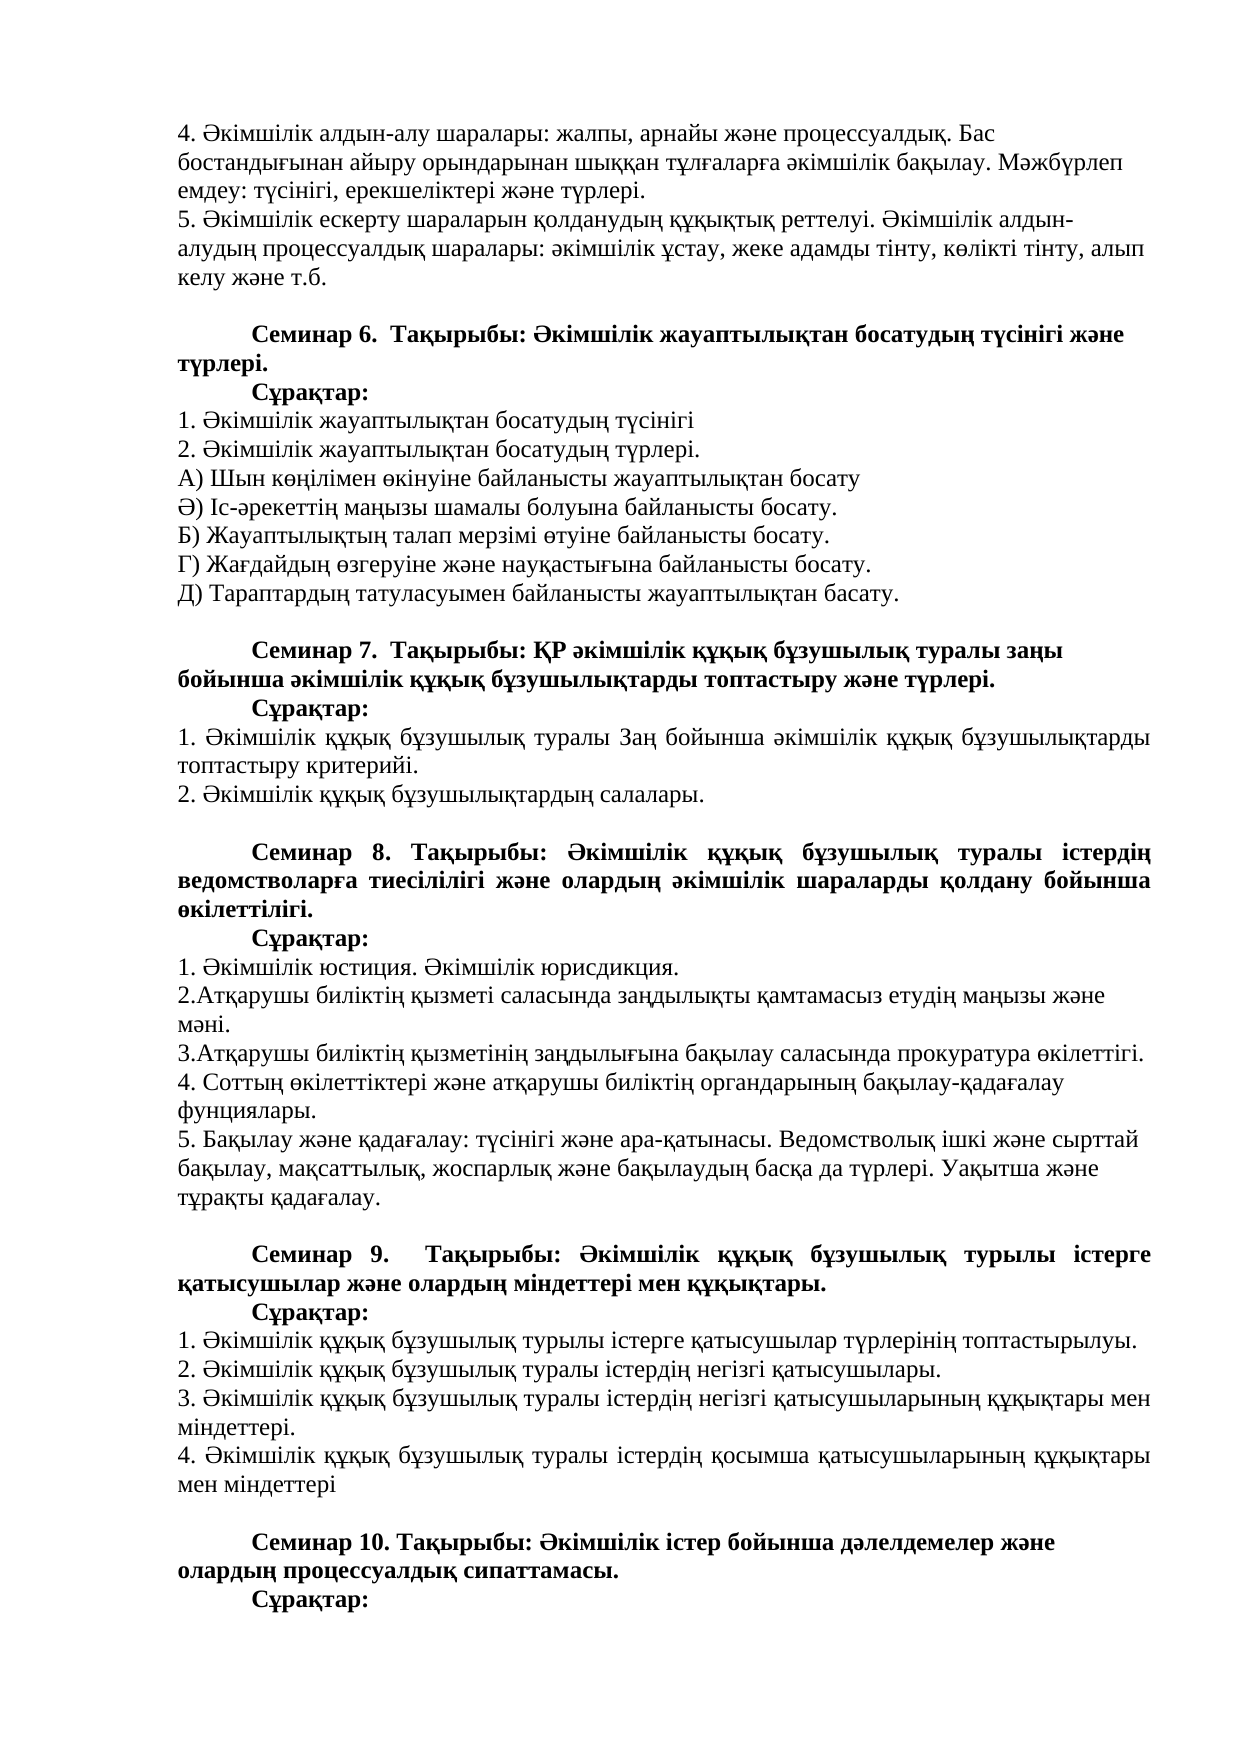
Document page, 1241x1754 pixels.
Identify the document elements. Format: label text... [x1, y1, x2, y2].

text 1. Әкімшілік құқық бұзушылық турылы істерге қатысушылар түрлерінің топтастырылуы. [177, 1326, 1152, 1354]
text Сұрақтар: [177, 377, 1152, 406]
text Семинар 10. Тақырыбы: Әкімшілік істер бойынша дәлелдемелер және олардың процессуалдық сипаттамасы. [177, 1527, 1152, 1584]
text 2.Атқарушы биліктің қызметі саласында заңдылықты қамтамасыз етудің маңызы және мәні. [177, 981, 1152, 1038]
text 1. Әкімшілік жауаптылықтан босатудың түсінігі [177, 406, 1152, 434]
text А) Шын көңілімен өкінуіне байланысты жауаптылықтан босату [177, 463, 1152, 492]
text Сұрақтар: [177, 1584, 1152, 1613]
text 2. Әкімшілік құқық бұзушылықтардың салалары. [177, 779, 1152, 808]
text 2. Әкімшілік жауаптылықтан босатудың түрлері. [177, 434, 1152, 463]
text 1. Әкімшілік юстиция. Әкімшілік юрисдикция. [177, 952, 1152, 981]
text Сұрақтар: [177, 923, 1152, 952]
text Сұрақтар: [177, 1297, 1152, 1326]
text 5. Әкімшілік ескерту шараларын қолданудың құқықтық реттелуі. Әкімшілік алдын-алудың процессуалдық шаралары: әкімшілік ұстау, жеке адамды тінту, көлікті тінту, алып келу және т.б. [177, 204, 1152, 291]
text Семинар 9. Тақырыбы: Әкімшілік құқық бұзушылық турылы істерге қатысушылар және олардың міндеттері мен құқықтары. [177, 1239, 1152, 1297]
text Семинар 6. Тақырыбы: Әкімшілік жауаптылықтан босатудың түсінігі және түрлері. [177, 319, 1152, 377]
text 3. Әкімшілік құқық бұзушылық туралы істердің негізгі қатысушыларының құқықтары мен міндеттері. [177, 1383, 1152, 1441]
text 4. Әкімшілік құқық бұзушылық туралы істердің қосымша қатысушыларының құқықтары мен міндеттері [177, 1441, 1152, 1498]
text Сұрақтар: [177, 693, 1152, 722]
text Г) Жағдайдың өзгеруіне және науқастығына байланысты босату. [177, 549, 1152, 578]
text 1. Әкімшілік құқық бұзушылық туралы Заң бойынша әкімшілік құқық бұзушылықтарды топтастыру критерийі. [177, 722, 1152, 779]
text 4. Әкімшілік алдын-алу шаралары: жалпы, арнайы және процессуалдық. Бас бостандығынан айыру орындарынан шыққан тұлғаларға әкімшілік бақылау. Мәжбүрлеп емдеу: түсінігі, ерекшеліктері және түрлері. [177, 118, 1152, 204]
text Ә) Іс-әрекеттің маңызы шамалы болуына байланысты босату. [177, 492, 1152, 521]
text 4. Соттың өкілеттіктері және атқарушы биліктің органдарының бақылау-қадағалау фунциялары. [177, 1067, 1152, 1124]
text Семинар 8. Тақырыбы: Әкімшілік құқық бұзушылық туралы істердің ведомстволарға тиесілілігі және олардың әкімшілік шараларды қолдану бойынша өкілеттілігі. [177, 837, 1152, 923]
text 3.Атқарушы биліктің қызметінің заңдылығына бақылау саласында прокуратура өкілеттігі. [177, 1038, 1152, 1067]
text Семинар 7. Тақырыбы: ҚР әкімшілік құқық бұзушылық туралы заңы бойынша әкімшілік құқық бұзушылықтарды топтастыру және түрлері. [177, 636, 1152, 693]
text Д) Тараптардың татуласуымен байланысты жауаптылықтан басату. [177, 578, 1152, 607]
text Б) Жауаптылықтың талап мерзімі өтуіне байланысты босату. [177, 521, 1152, 549]
text 2. Әкімшілік құқық бұзушылық туралы істердің негізгі қатысушылары. [177, 1354, 1152, 1383]
text 5. Бақылау және қадағалау: түсінігі және ара-қатынасы. Ведомстволық ішкі және сырттай бақылау, мақсаттылық, жоспарлық және бақылаудың басқа да түрлері. Уақытша және тұрақты қадағалау. [177, 1124, 1152, 1211]
